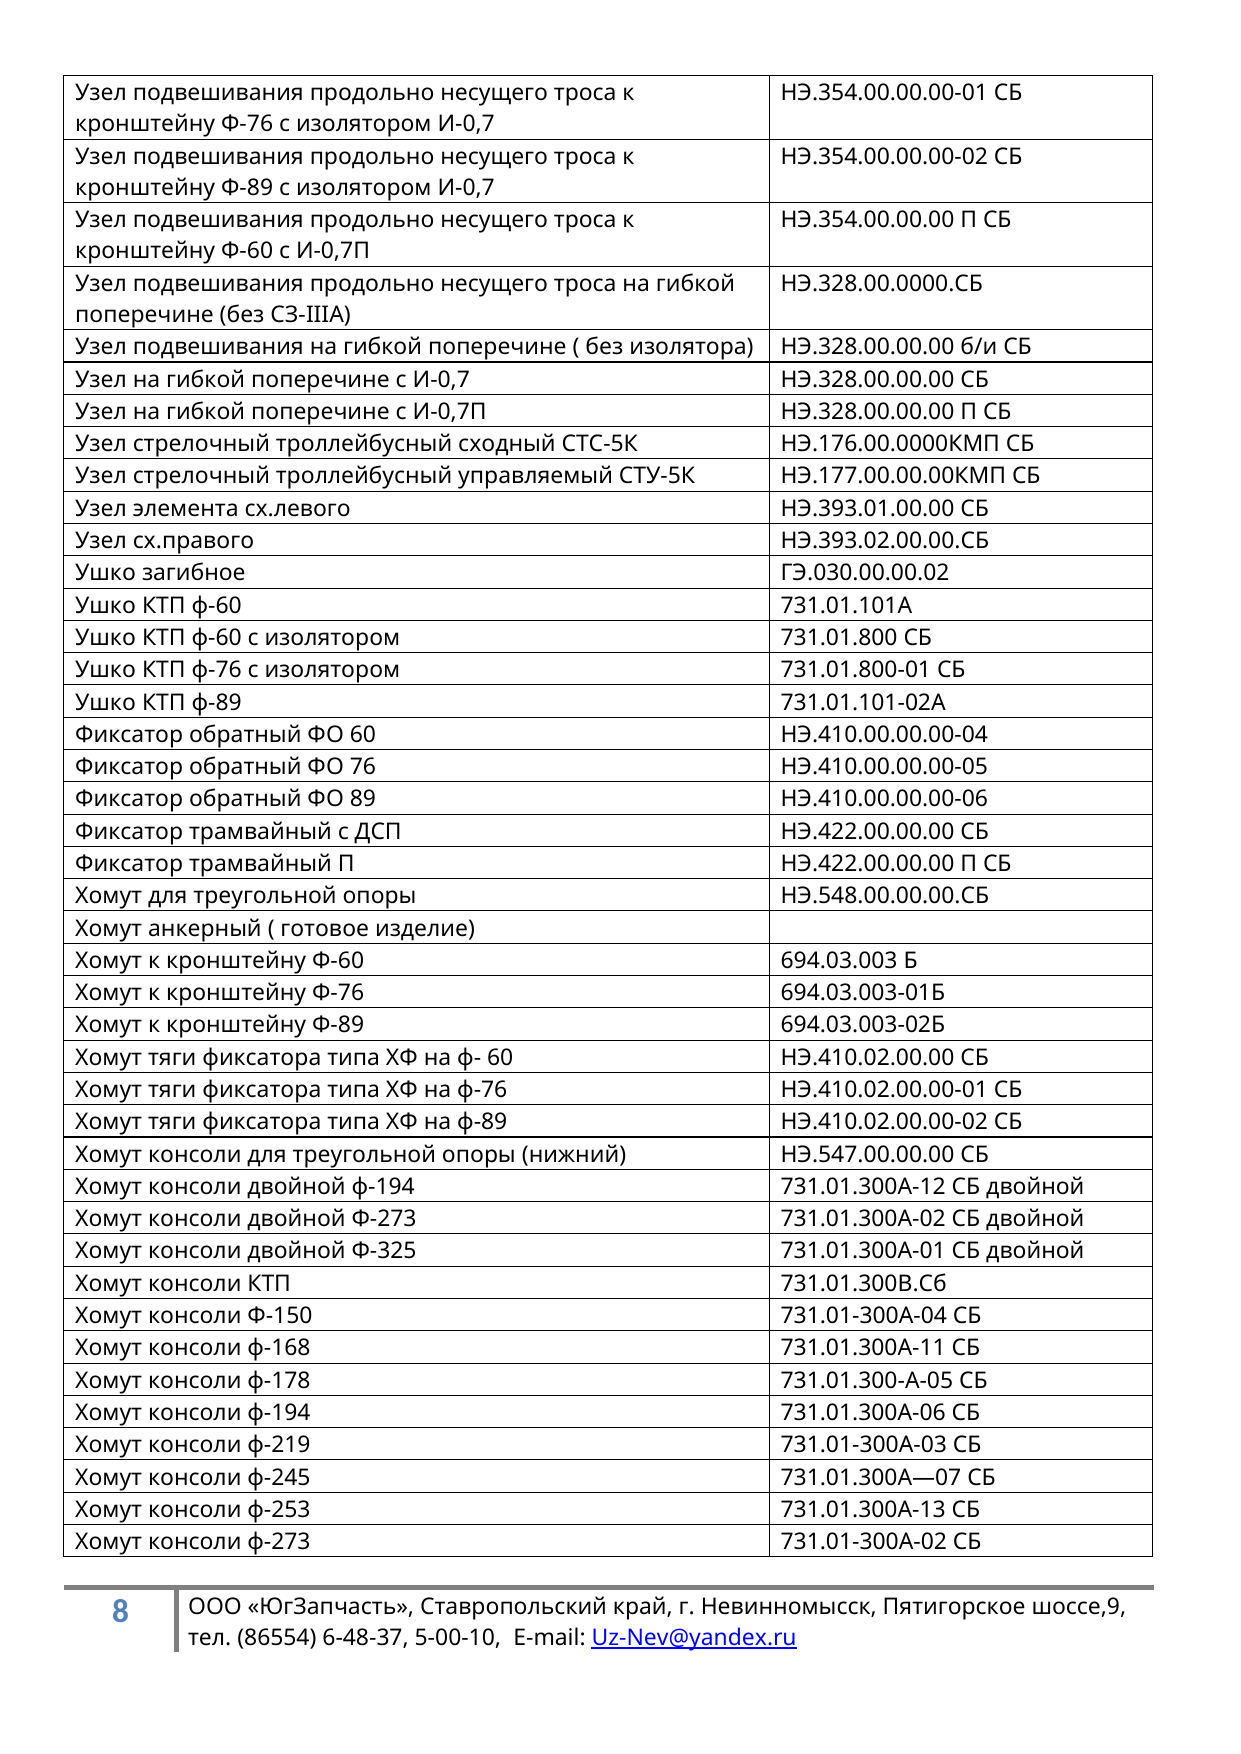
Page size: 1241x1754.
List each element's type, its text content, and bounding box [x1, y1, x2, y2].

table_cell НЭ.393.01.00.00 СБ [770, 492, 1152, 523]
table_cell Узел подвешивания продольно несущего троса к кронштейну Ф-60 с И-0,7П [64, 203, 769, 266]
table_cell 731.01.300А-13 СБ [770, 1493, 1152, 1524]
table_cell Узел стрелочный троллейбусный управляемый СТУ-5К [64, 459, 769, 491]
table_cell НЭ.328.00.00.00 П СБ [770, 395, 1152, 426]
table_cell НЭ.548.00.00.00.СБ [770, 879, 1152, 910]
table_cell НЭ.410.00.00.00-04 [770, 718, 1152, 749]
table_cell НЭ.422.00.00.00 П СБ [770, 847, 1152, 878]
table_cell 731.01.300А-12 СБ двойной [770, 1170, 1152, 1201]
table_cell Хомут тяги фиксатора типа ХФ на ф-76 [64, 1073, 769, 1104]
table_cell Фиксатор трамвайный П [64, 847, 769, 878]
table_cell 694.03.003 Б [770, 944, 1152, 975]
table_cell Хомут консоли ф-245 [64, 1460, 769, 1492]
table_cell Хомут консоли двойной Ф-273 [64, 1202, 769, 1233]
table_cell Хомут консоли ф-273 [64, 1525, 769, 1556]
table_cell 731.01-300А-02 СБ [770, 1525, 1152, 1556]
table_cell 731.01.300В.Сб [770, 1267, 1152, 1298]
table_cell Узел элемента сх.левого [64, 492, 769, 523]
table_cell НЭ.354.00.00.00 П СБ [770, 203, 1152, 266]
table_cell НЭ.354.00.00.00-01 СБ [770, 76, 1152, 138]
table_cell 731.01.101А [770, 589, 1152, 620]
table_cell Узел на гибкой поперечине с И-0,7П [64, 395, 769, 426]
table_cell Хомут консоли двойной Ф-325 [64, 1234, 769, 1266]
table_cell Узел стрелочный троллейбусный сходный СТС-5К [64, 427, 769, 458]
table_cell Хомут консоли ф-253 [64, 1493, 769, 1524]
table_cell НЭ.547.00.00.00 СБ [770, 1138, 1152, 1169]
table_cell НЭ.328.00.00.00 б/и СБ [770, 330, 1152, 361]
table_cell Хомут для треугольной опоры [64, 879, 769, 910]
table_cell Узел подвешивания продольно несущего троса к кронштейну Ф-76 с изолятором И-0,7 [64, 76, 769, 138]
table_cell НЭ.410.02.00.00 СБ [770, 1041, 1152, 1072]
table_cell Ушко КТП ф-60 с изолятором [64, 621, 769, 652]
table_cell Хомут консоли ф-219 [64, 1428, 769, 1459]
table_cell 694.03.003-01Б [770, 976, 1152, 1007]
table_cell Фиксатор обратный ФО 60 [64, 718, 769, 749]
table_cell НЭ.410.00.00.00-06 [770, 782, 1152, 813]
table_cell Хомут консоли ф-168 [64, 1331, 769, 1362]
table_cell 731.01-300А-04 СБ [770, 1299, 1152, 1330]
table_cell Узел подвешивания продольно несущего троса к кронштейну Ф-89 с изолятором И-0,7 [64, 140, 769, 202]
table_cell Хомут консоли ф-178 [64, 1364, 769, 1395]
table_cell 694.03.003-02Б [770, 1008, 1152, 1039]
table_cell Ушко КТП ф-76 с изолятором [64, 653, 769, 684]
table_cell НЭ.177.00.00.00КМП СБ [770, 459, 1152, 491]
table_cell 731.01.300-А-05 СБ [770, 1364, 1152, 1395]
table_cell 731.01-300А-03 СБ [770, 1428, 1152, 1459]
table_cell Хомут к кронштейну Ф-60 [64, 944, 769, 975]
table_cell Хомут консоли ф-194 [64, 1396, 769, 1427]
table_cell Хомут консоли для треугольной опоры (нижний) [64, 1138, 769, 1169]
table_cell Ушко КТП ф-89 [64, 685, 769, 717]
table_cell 731.01.300А-01 СБ двойной [770, 1234, 1152, 1266]
table_cell Хомут к кронштейну Ф-76 [64, 976, 769, 1007]
table_cell НЭ.410.00.00.00-05 [770, 750, 1152, 781]
table_cell Ушко загибное [64, 556, 769, 587]
table_cell Хомут тяги фиксатора типа ХФ на ф-89 [64, 1105, 769, 1136]
table_cell НЭ.410.02.00.00-01 СБ [770, 1073, 1152, 1104]
table_cell НЭ.354.00.00.00-02 СБ [770, 140, 1152, 202]
table_cell Ушко КТП ф-60 [64, 589, 769, 620]
table_cell 731.01.300А—07 СБ [770, 1460, 1152, 1492]
table_cell Хомут консоли Ф-150 [64, 1299, 769, 1330]
table_cell 731.01.800-01 СБ [770, 653, 1152, 684]
table_cell 731.01.300А-11 СБ [770, 1331, 1152, 1362]
table_cell НЭ.176.00.0000КМП СБ [770, 427, 1152, 458]
table_cell Узел подвешивания на гибкой поперечине ( без изолятора) [64, 330, 769, 361]
table_cell Хомут тяги фиксатора типа ХФ на ф- 60 [64, 1041, 769, 1072]
table_cell НЭ.328.00.00.00 СБ [770, 363, 1152, 394]
table_cell Хомут консоли КТП [64, 1267, 769, 1298]
table_cell 731.01.800 СБ [770, 621, 1152, 652]
table_cell НЭ.422.00.00.00 СБ [770, 815, 1152, 846]
table_cell Узел на гибкой поперечине с И-0,7 [64, 363, 769, 394]
table_cell Фиксатор трамвайный с ДСП [64, 815, 769, 846]
table_cell Узел сх.правого [64, 524, 769, 555]
table_cell ГЭ.030.00.00.02 [770, 556, 1152, 587]
table_cell Узел подвешивания продольно несущего троса на гибкой поперечине (без СЗ-IIIА) [64, 267, 769, 329]
table_cell Фиксатор обратный ФО 76 [64, 750, 769, 781]
table_cell 731.01.300А-02 СБ двойной [770, 1202, 1152, 1233]
table_cell Хомут консоли двойной ф-194 [64, 1170, 769, 1201]
table_cell Фиксатор обратный ФО 89 [64, 782, 769, 813]
table_cell НЭ.328.00.0000.СБ [770, 267, 1152, 329]
table_cell НЭ.410.02.00.00-02 СБ [770, 1105, 1152, 1136]
table_cell 731.01.300А-06 СБ [770, 1396, 1152, 1427]
table_cell Хомут к кронштейну Ф-89 [64, 1008, 769, 1039]
table_cell 731.01.101-02А [770, 685, 1152, 717]
table_cell НЭ.393.02.00.00.СБ [770, 524, 1152, 555]
table_cell Хомут анкерный ( готовое изделие) [64, 911, 769, 943]
table_cell [770, 911, 1152, 943]
